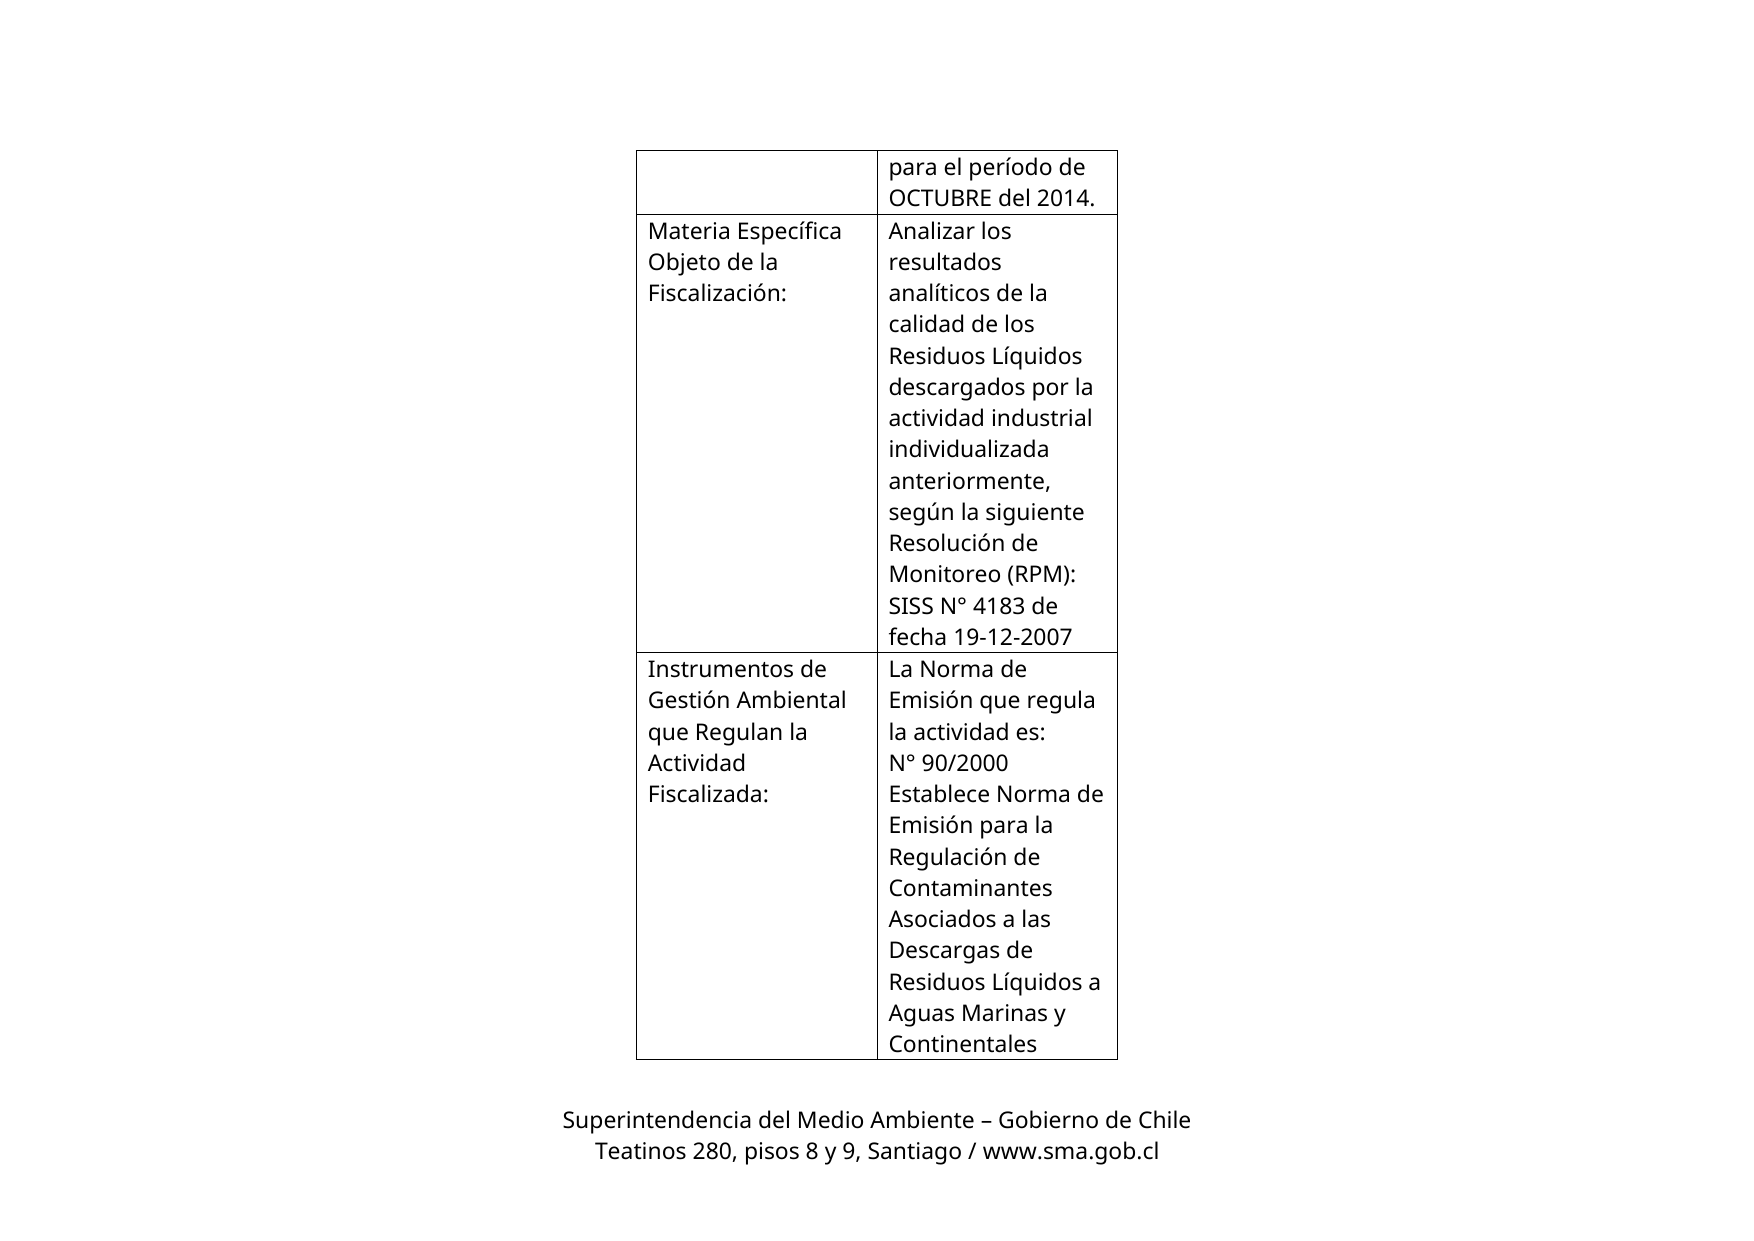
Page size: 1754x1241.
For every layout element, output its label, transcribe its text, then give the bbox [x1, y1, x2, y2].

table_cell Materia Específica Objeto de la Fiscalización: [637, 215, 877, 652]
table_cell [637, 653, 877, 1059]
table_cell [878, 653, 1117, 1059]
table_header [637, 151, 877, 213]
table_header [878, 151, 1117, 213]
table_cell Analizar los resultados analíticos de la calidad de los Residuos Líquidos descargados por la actividad industrial individualizada anteriormente, según la siguiente Resolución de Monitoreo (RPM): SISS N° 4183 de fecha 19-12-2007 [878, 215, 1117, 652]
